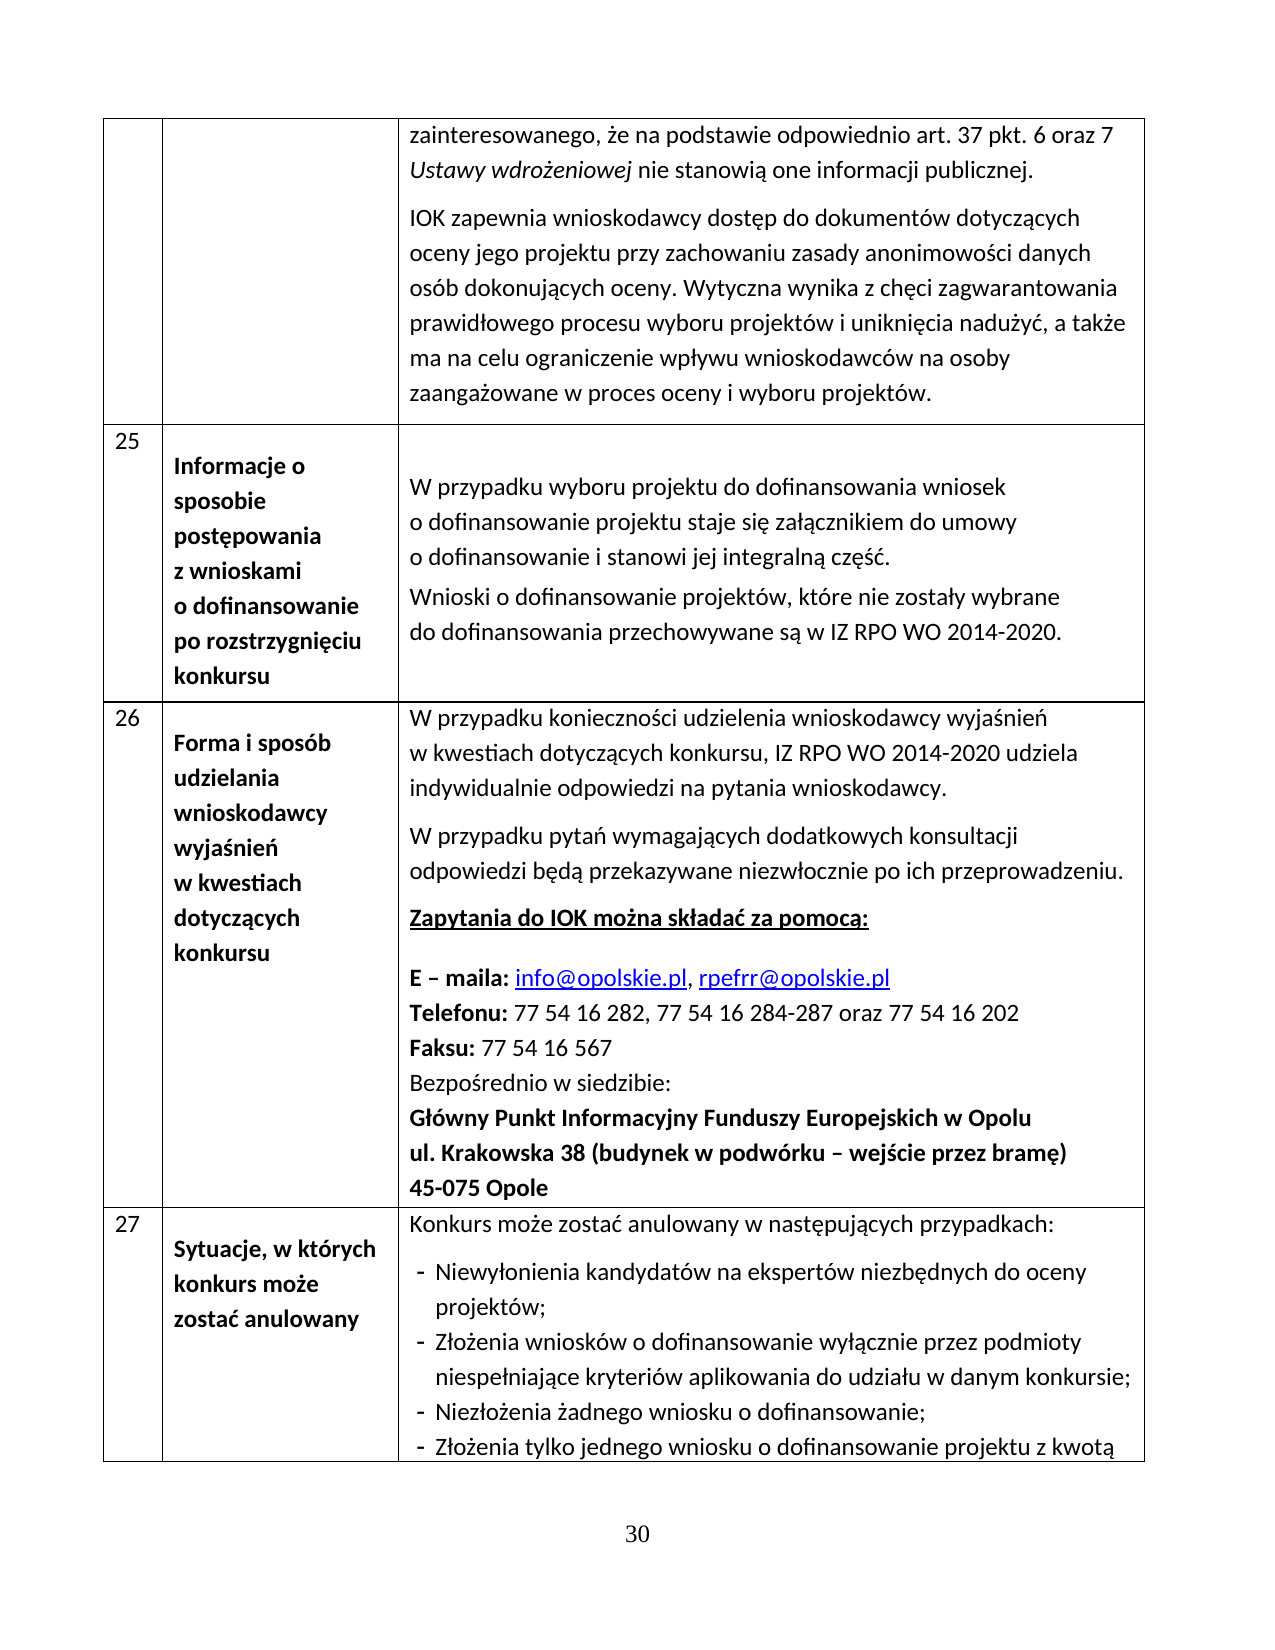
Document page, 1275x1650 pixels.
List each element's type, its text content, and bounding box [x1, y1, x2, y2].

table_cell 25 [104, 425, 162, 701]
table_cell W przypadku konieczności udzielenia wnioskodawcy wyjaśnień w kwestiach dotyczących konkursu, IZ RPO WO 2014-2020 udziela indywidualnie odpowiedzi na pytania wnioskodawcy. W przypadku pytań wymagających dodatkowych konsultacji odpowiedzi będą przekazywane niezwłocznie po ich przeprowadzeniu. Zapytania do IOK można składać za pomocą: E – maila: info@opolskie.pl, rpefrr@opolskie.pl Telefonu: 77 54 16 282, 77 54 16 284-287 oraz 77 54 16 202 Faksu: 77 54 16 567 Bezpośrednio w siedzibie: Główny Punkt Informacyjny Funduszy Europejskich w Opolu ul. Krakowska 38 (budynek w podwórku – wejście przez bramę) 45-075 Opole [399, 703, 1144, 1207]
table_cell 27 [104, 1208, 162, 1461]
table_cell Informacje o sposobie postępowania z wnioskami o dofinansowanie po rozstrzygnięciu konkursu [163, 425, 398, 701]
table_cell Forma i sposób udzielania wnioskodawcy wyjaśnień w kwestiach dotyczących konkursu [163, 703, 398, 1207]
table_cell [399, 1208, 1144, 1461]
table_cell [163, 1208, 398, 1461]
table_cell W przypadku wyboru projektu do dofinansowania wniosek o dofinansowanie projektu staje się załącznikiem do umowy o dofinansowanie i stanowi jej integralną część. Wnioski o dofinansowanie projektów, które nie zostały wybrane do dofinansowania przechowywane są w IZ RPO WO 2014-2020. [399, 425, 1144, 701]
table_cell 26 [104, 703, 162, 1207]
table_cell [399, 119, 1144, 424]
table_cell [163, 119, 398, 424]
table_cell 24 [104, 119, 162, 424]
